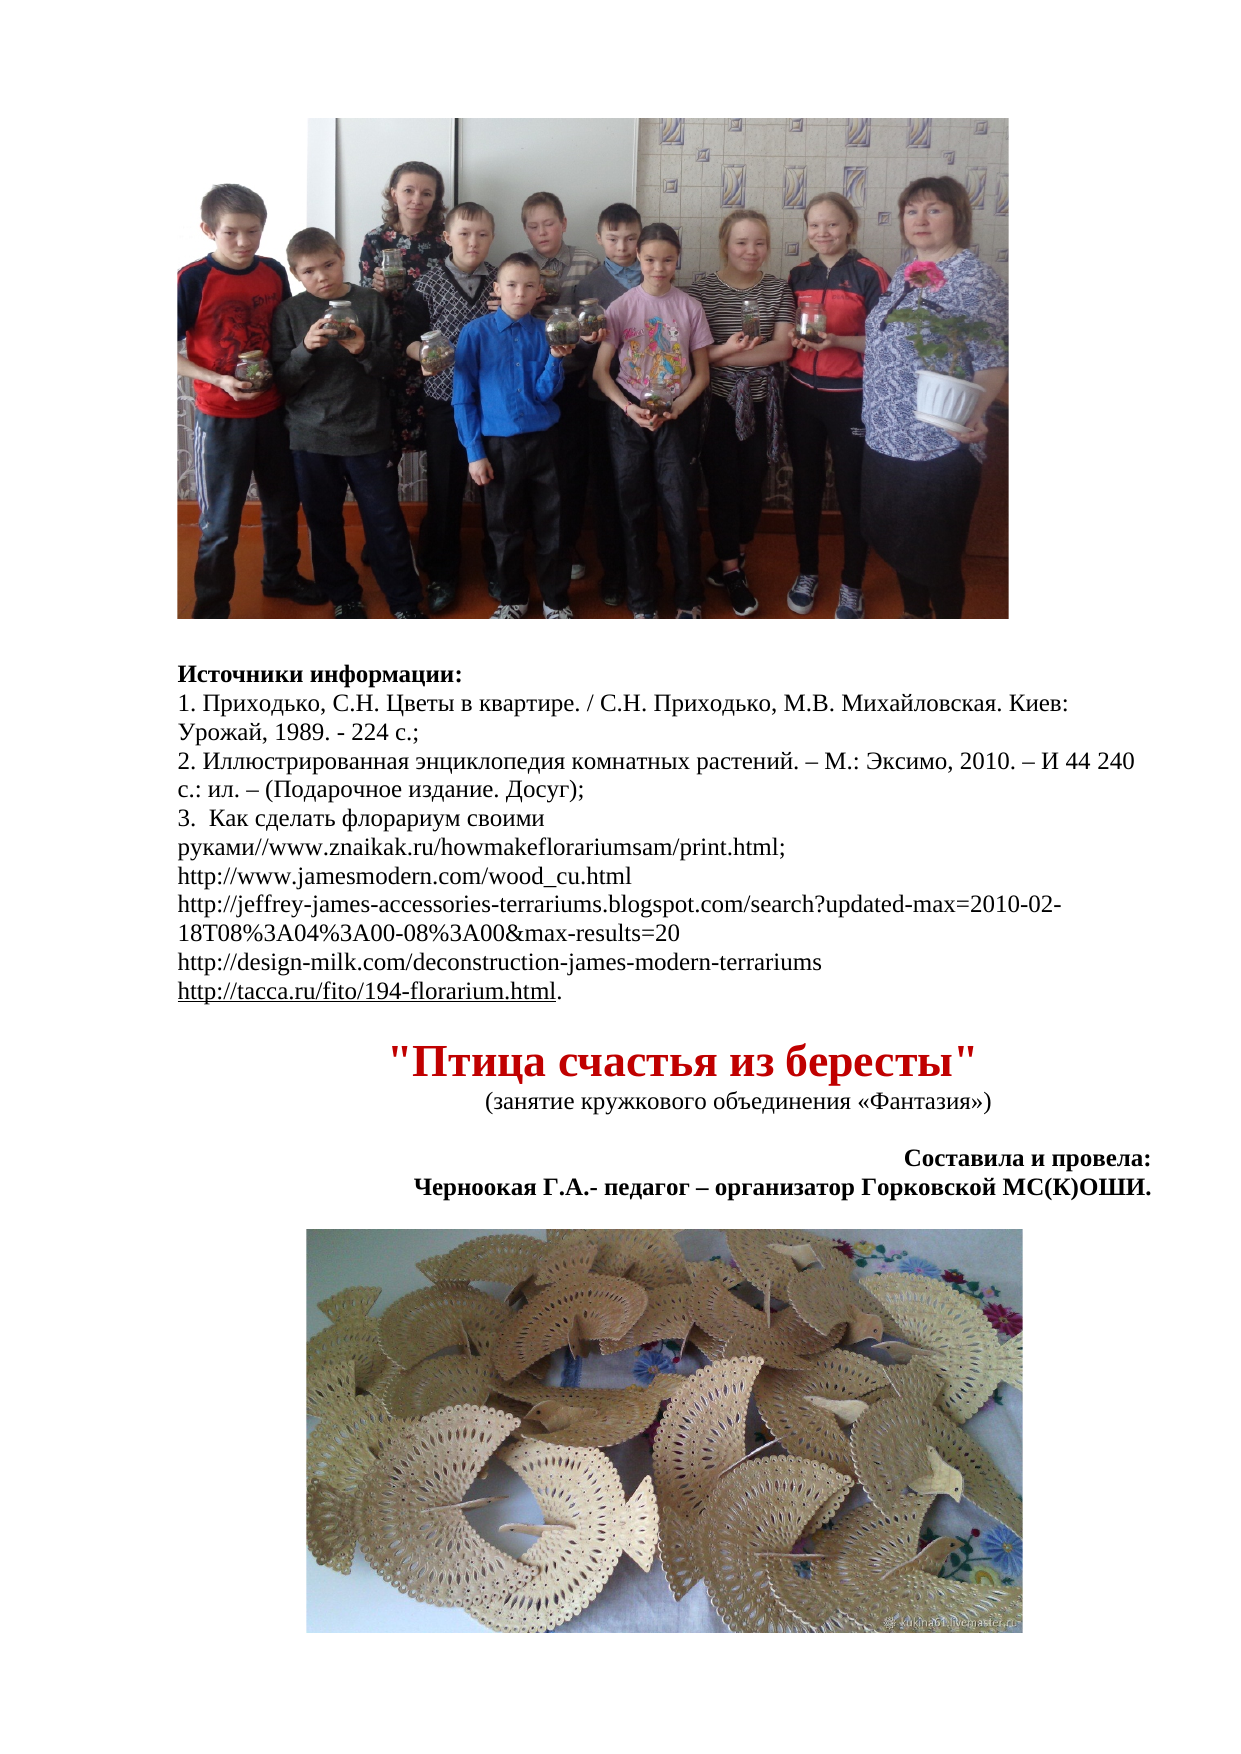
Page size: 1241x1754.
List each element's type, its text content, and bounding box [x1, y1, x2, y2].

text http://design-milk.com/deconstruction-james-modern-terrariums [177, 947, 1152, 976]
text (занятие кружкового объединения «Фантазия») [251, 1086, 1152, 1115]
text Составила и провела: [251, 1143, 1152, 1172]
text http://www.jamesmodern.com/wood_cu.html [177, 861, 1152, 889]
picture [306, 1229, 1023, 1633]
text 1. Приходько, С.Н. Цветы в квартире. / С.Н. Приходько, М.В. Михайловская. Киев: Урожай, 1989. - 224 с.; [177, 688, 1152, 746]
text http://jeffrey-james-accessories-terrariums.blogspot.com/search?updated-max=2010-02-18T08%3A04%3A00-08%3A00&max-results=20 [177, 889, 1152, 947]
text 2. Иллюстрированная энциклопедия комнатных растений. – М.: Эксимо, 2010. – И 44 240 с.: ил. – (Подарочное издание. Досуг); [177, 746, 1152, 803]
text Черноокая Г.А.- педагог – организатор Горковской МС(К)ОШИ. [177, 1172, 1152, 1201]
text "Птица счастья из бересты" [215, 1033, 1152, 1086]
text http://tacca.ru/fito/194-florarium.html. [177, 976, 1152, 1004]
text 3. Как сделать флорариум своими руками//www.znaikak.ru/howmakeflorariumsam/print.html; [177, 803, 1152, 861]
text Источники информации: [177, 659, 1152, 688]
picture [177, 118, 1009, 619]
